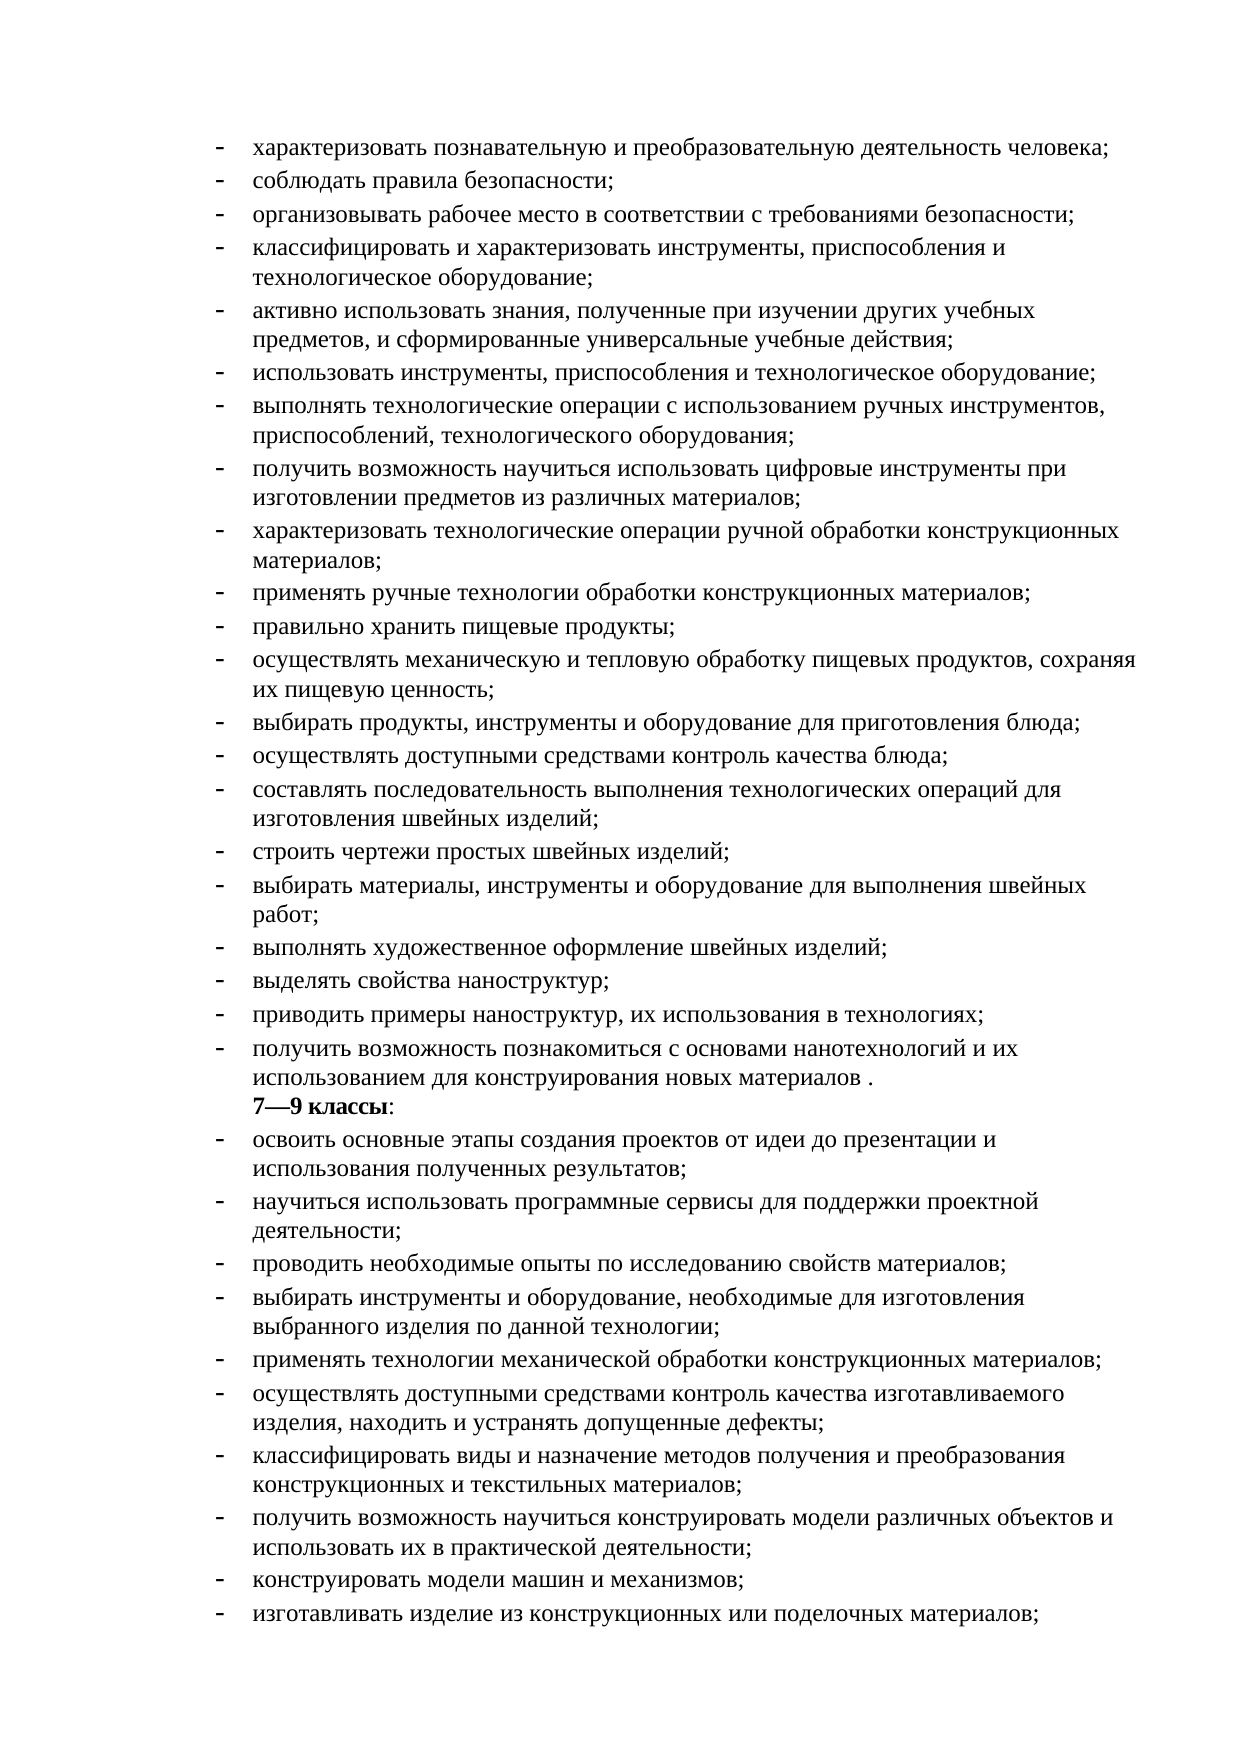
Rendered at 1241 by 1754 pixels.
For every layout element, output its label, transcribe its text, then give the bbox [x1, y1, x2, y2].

list классифицировать виды и назначение методов получения и преобразования конструкционных и текстильных материалов; [215, 1436, 1152, 1498]
list выделять свойства наноструктур; [215, 962, 1152, 995]
list выбирать материалы, инструменты и оборудование для выполнения швейных работ; [215, 866, 1152, 928]
list использовать инструменты, приспособления и технологическое оборудование; [215, 353, 1152, 387]
list осуществлять доступными средствами контроль качества блюда; [215, 736, 1152, 770]
list составлять последовательность выполнения технологических операций для изготовления швейных изделий; [215, 770, 1152, 832]
list классифицировать и характеризовать инструменты, приспособления и технологическое оборудование; [215, 228, 1152, 291]
list соблюдать правила безопасности; [215, 161, 1152, 195]
list проводить необходимые опыты по исследованию свойств материалов; [215, 1244, 1152, 1278]
list правильно хранить пищевые продукты; [215, 607, 1152, 641]
list осуществлять механическую и тепловую обработку пищевых продуктов, сохраняя их пищевую ценность; [215, 641, 1152, 703]
list активно использовать знания, полученные при изучении других учебных предметов, и сформированные универсальные учебные действия; [215, 291, 1152, 353]
list выбирать продукты, инструменты и оборудование для приготовления блюда; [215, 703, 1152, 736]
list научиться использовать программные сервисы для поддержки проектной деятельности; [215, 1182, 1152, 1244]
list осуществлять доступными средствами контроль качества изготавливаемого изделия, находить и устранять допущенные дефекты; [215, 1374, 1152, 1436]
list характеризовать познавательную и преобразовательную деятельность человека; [215, 128, 1152, 161]
list применять ручные технологии обработки конструкционных материалов; [215, 573, 1152, 607]
list конструировать модели машин и механизмов; [215, 1561, 1152, 1594]
list получить возможность познакомиться с основами нанотехнологий и их использованием для конструирования новых материалов . [215, 1029, 1152, 1091]
list изготавливать изделие из конструкционных или поделочных материалов; [215, 1594, 1152, 1628]
list выполнять технологические операции с использованием ручных инструментов, приспособлений, технологического оборудования; [215, 387, 1152, 449]
list освоить основные этапы создания проектов от идеи до презентации и использования полученных результатов; [215, 1120, 1152, 1182]
list получить возможность научиться использовать цифровые инструменты при изготовлении предметов из различных материалов; [215, 449, 1152, 511]
list получить возможность научиться конструировать модели различных объектов и использовать их в практической деятельности; [215, 1498, 1152, 1561]
text 7—9 классы: [252, 1091, 1152, 1120]
list применять технологии механической обработки конструкционных материалов; [215, 1340, 1152, 1374]
list строить чертежи простых швейных изделий; [215, 832, 1152, 866]
list выбирать инструменты и оборудование, необходимые для изготовления выбранного изделия по данной технологии; [215, 1278, 1152, 1340]
list организовывать рабочее место в соответствии с требованиями безопасности; [215, 195, 1152, 228]
list выполнять художественное оформление швейных изделий; [215, 928, 1152, 962]
list приводить примеры наноструктур, их использования в технологиях; [215, 995, 1152, 1029]
list характеризовать технологические операции ручной обработки конструкционных материалов; [215, 511, 1152, 573]
